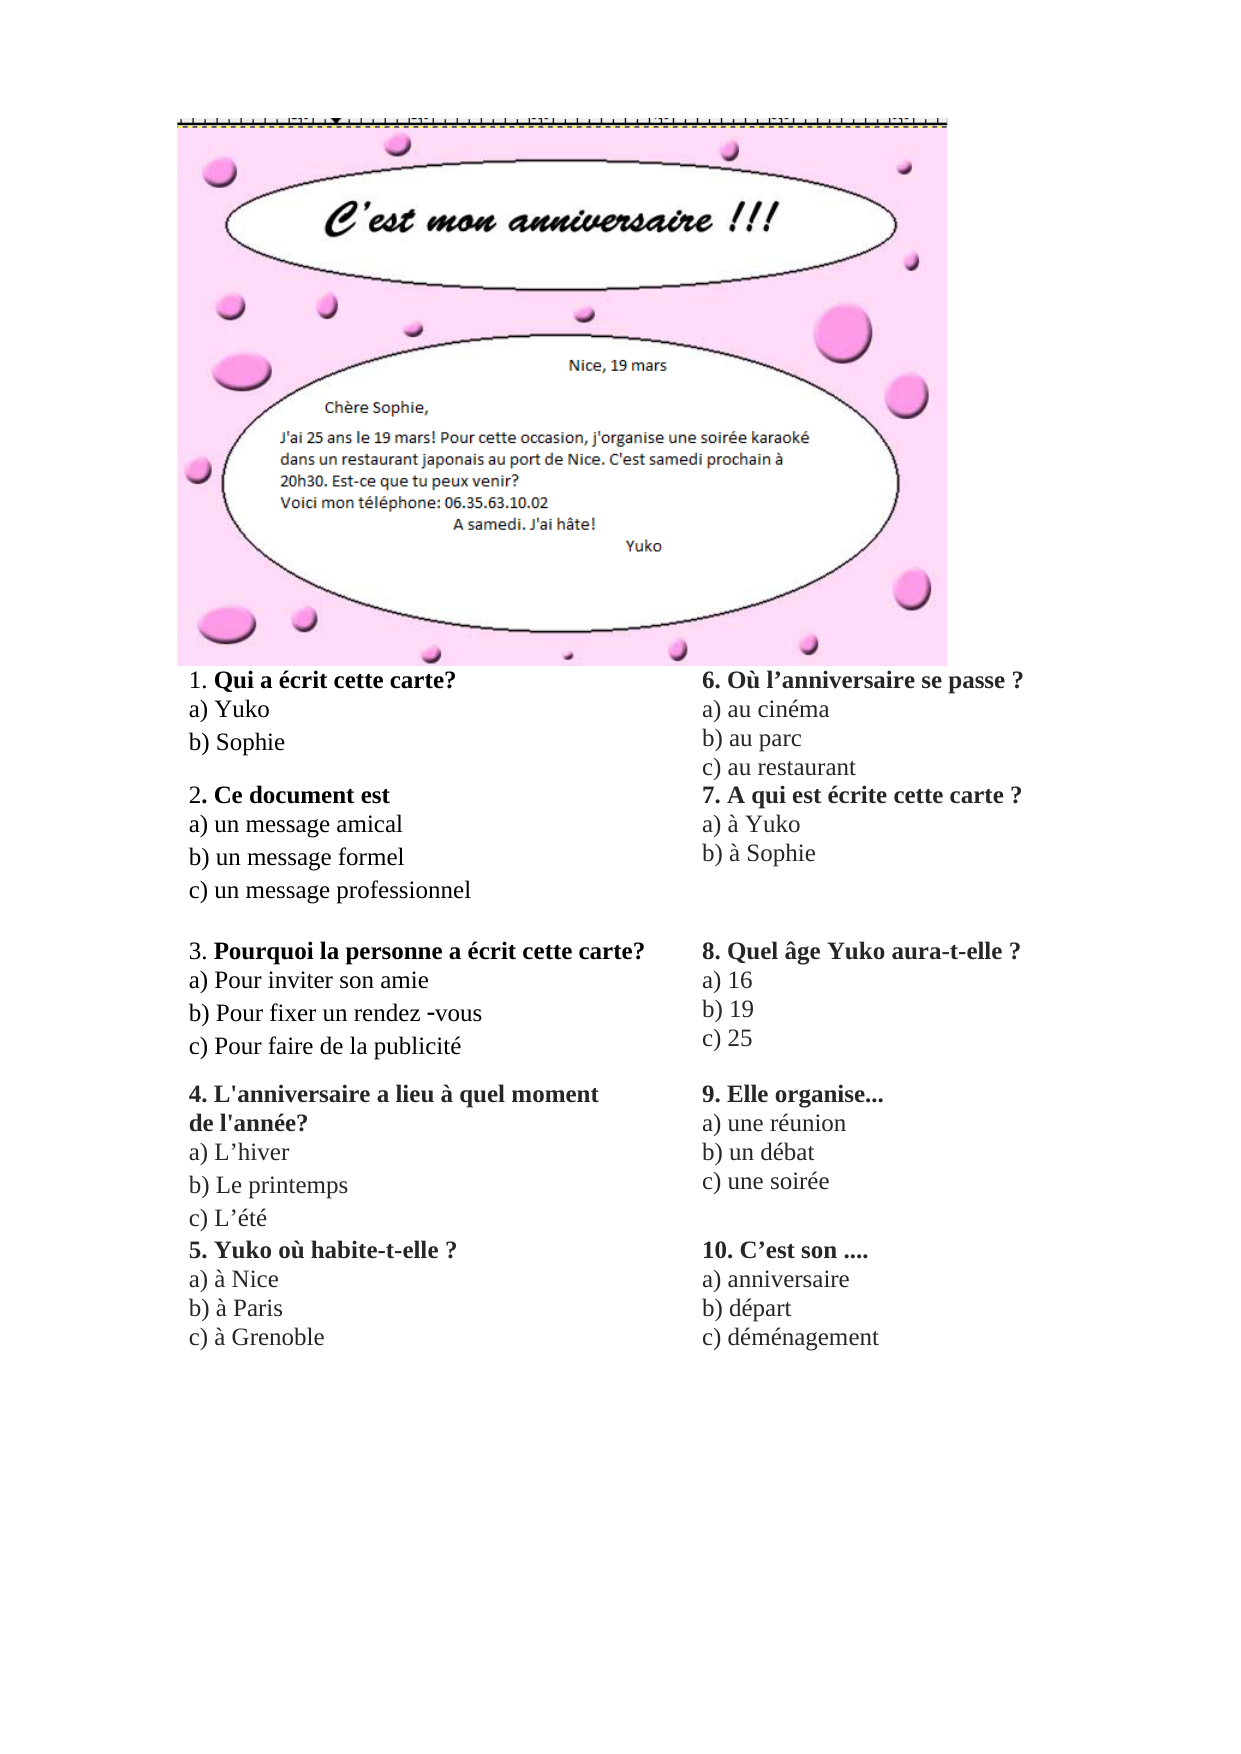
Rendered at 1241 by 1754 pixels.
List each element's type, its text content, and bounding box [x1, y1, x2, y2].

table_cell 8. Quel âge Yuko aura-t-elle ? a) 16 b) 19 c) 25 [691, 908, 1089, 1079]
table_cell 9. Elle organise... a) une réunion b) un débat c) une soirée [691, 1080, 1089, 1236]
table_cell 4. L'anniversaire a lieu à quel moment de l'année? a) L’hiver b) Le printemps c) L’été [177, 1080, 691, 1236]
picture [177, 118, 948, 666]
table_cell 10. C’est son .... a) anniversaire b) départ c) déménagement [691, 1236, 1089, 1384]
table_header 1. Qui a écrit cette carte? a) Yuko b) Sophie [177, 666, 691, 780]
table_cell 3. Pourquoi la personne a écrit cette carte? a) Pour inviter son amie b) Pour fixer un rendez vous c) Pour faire de la publicité [177, 908, 691, 1079]
table_cell 5. Yuko où habite-t-elle ? a) à Nice b) à Paris c) à Grenoble [177, 1236, 691, 1384]
table_cell 2. Ce document est a) un message amical b) un message formel c) un message professionnel [177, 780, 691, 908]
table_header 6. Où l’anniversaire se passe ? a) au cinéma b) au parc c) au restaurant [691, 665, 1089, 780]
table_cell 7. A qui est écrite cette carte ? a) à Yuko b) à Sophie [691, 780, 1089, 908]
